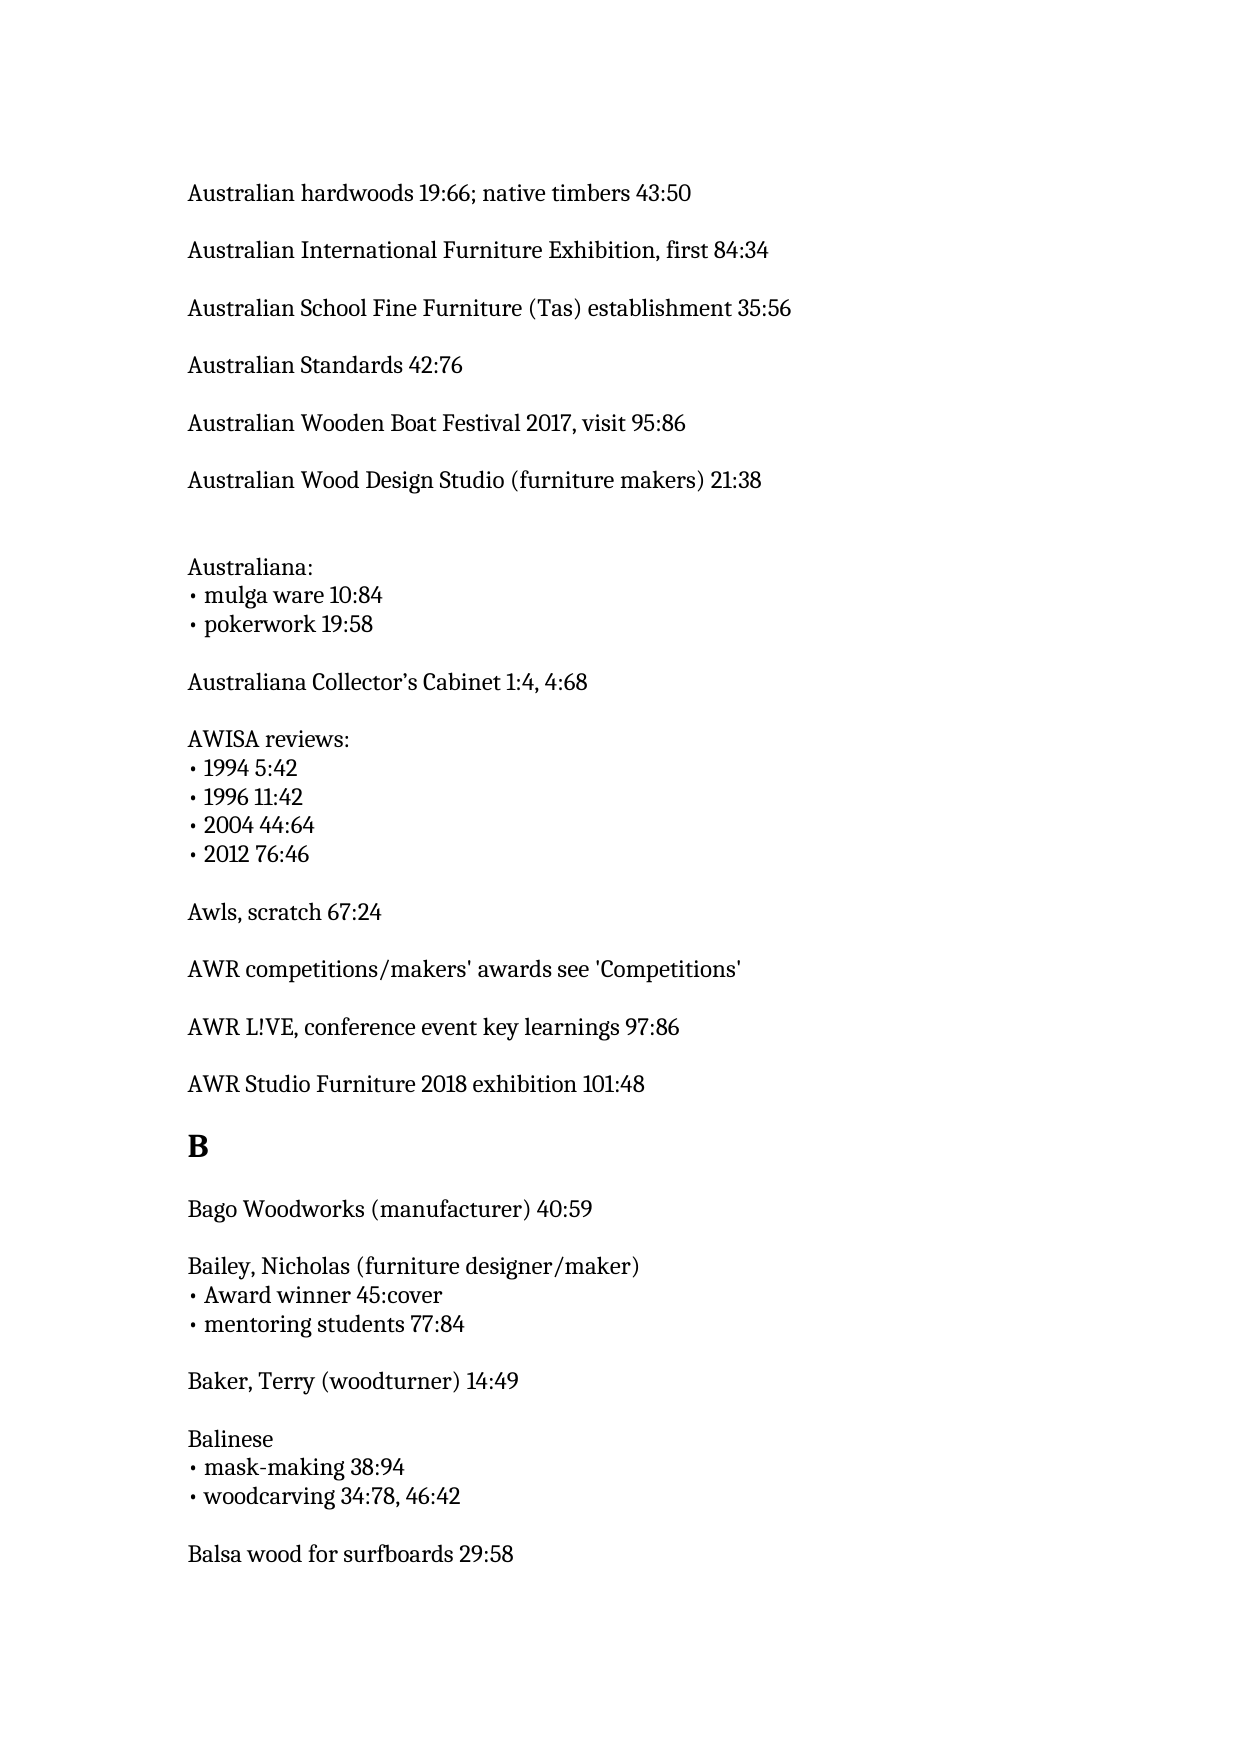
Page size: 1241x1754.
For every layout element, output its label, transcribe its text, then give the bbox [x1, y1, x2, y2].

text AWR competitions/makers' awards see 'Competitions' [187, 955, 1053, 984]
text • woodcarving 34:78, 46:42 [187, 1482, 1053, 1511]
text • mulga ware 10:84 [187, 581, 1053, 610]
text AWR L!VE, conference event key learnings 97:86 [187, 1012, 1053, 1041]
text • 2004 44:64 [187, 811, 1053, 840]
text Balinese [187, 1424, 1053, 1453]
text Australian hardwoods 19:66; native timbers 43:50 [187, 179, 1053, 207]
text Bago Woodworks (manufacturer) 40:59 [187, 1194, 1053, 1223]
text Australian Standards 42:76 [187, 351, 1053, 380]
text Awls, scratch 67:24 [187, 897, 1053, 926]
text • pokerwork 19:58 [187, 610, 1053, 639]
text Bailey, Nicholas (furniture designer/maker) [187, 1252, 1053, 1281]
text B [187, 1127, 1053, 1166]
text • mentoring students 77:84 [187, 1309, 1053, 1338]
text • 2012 76:46 [187, 840, 1053, 869]
text Balsa wood for surfboards 29:58 [187, 1539, 1053, 1568]
text Baker, Terry (woodturner) 14:49 [187, 1367, 1053, 1396]
text Australian International Furniture Exhibition, first 84:34 [187, 236, 1053, 265]
text Australiana Collector’s Cabinet 1:4, 4:68 [187, 667, 1053, 696]
text Australian School Fine Furniture (Tas) establishment 35:56 [187, 294, 1053, 322]
text AWISA reviews: [187, 725, 1053, 754]
text • 1994 5:42 [187, 754, 1053, 782]
text • mask-making 38:94 [187, 1453, 1053, 1482]
text • 1996 11:42 [187, 782, 1053, 811]
text • Award winner 45:cover [187, 1281, 1053, 1309]
text AWR Studio Furniture 2018 exhibition 101:48 [187, 1070, 1053, 1099]
text Australian Wooden Boat Festival 2017, visit 95:86 [187, 409, 1053, 437]
text Australian Wood Design Studio (furniture makers) 21:38 [187, 466, 1053, 495]
text Australiana: [187, 552, 1053, 581]
